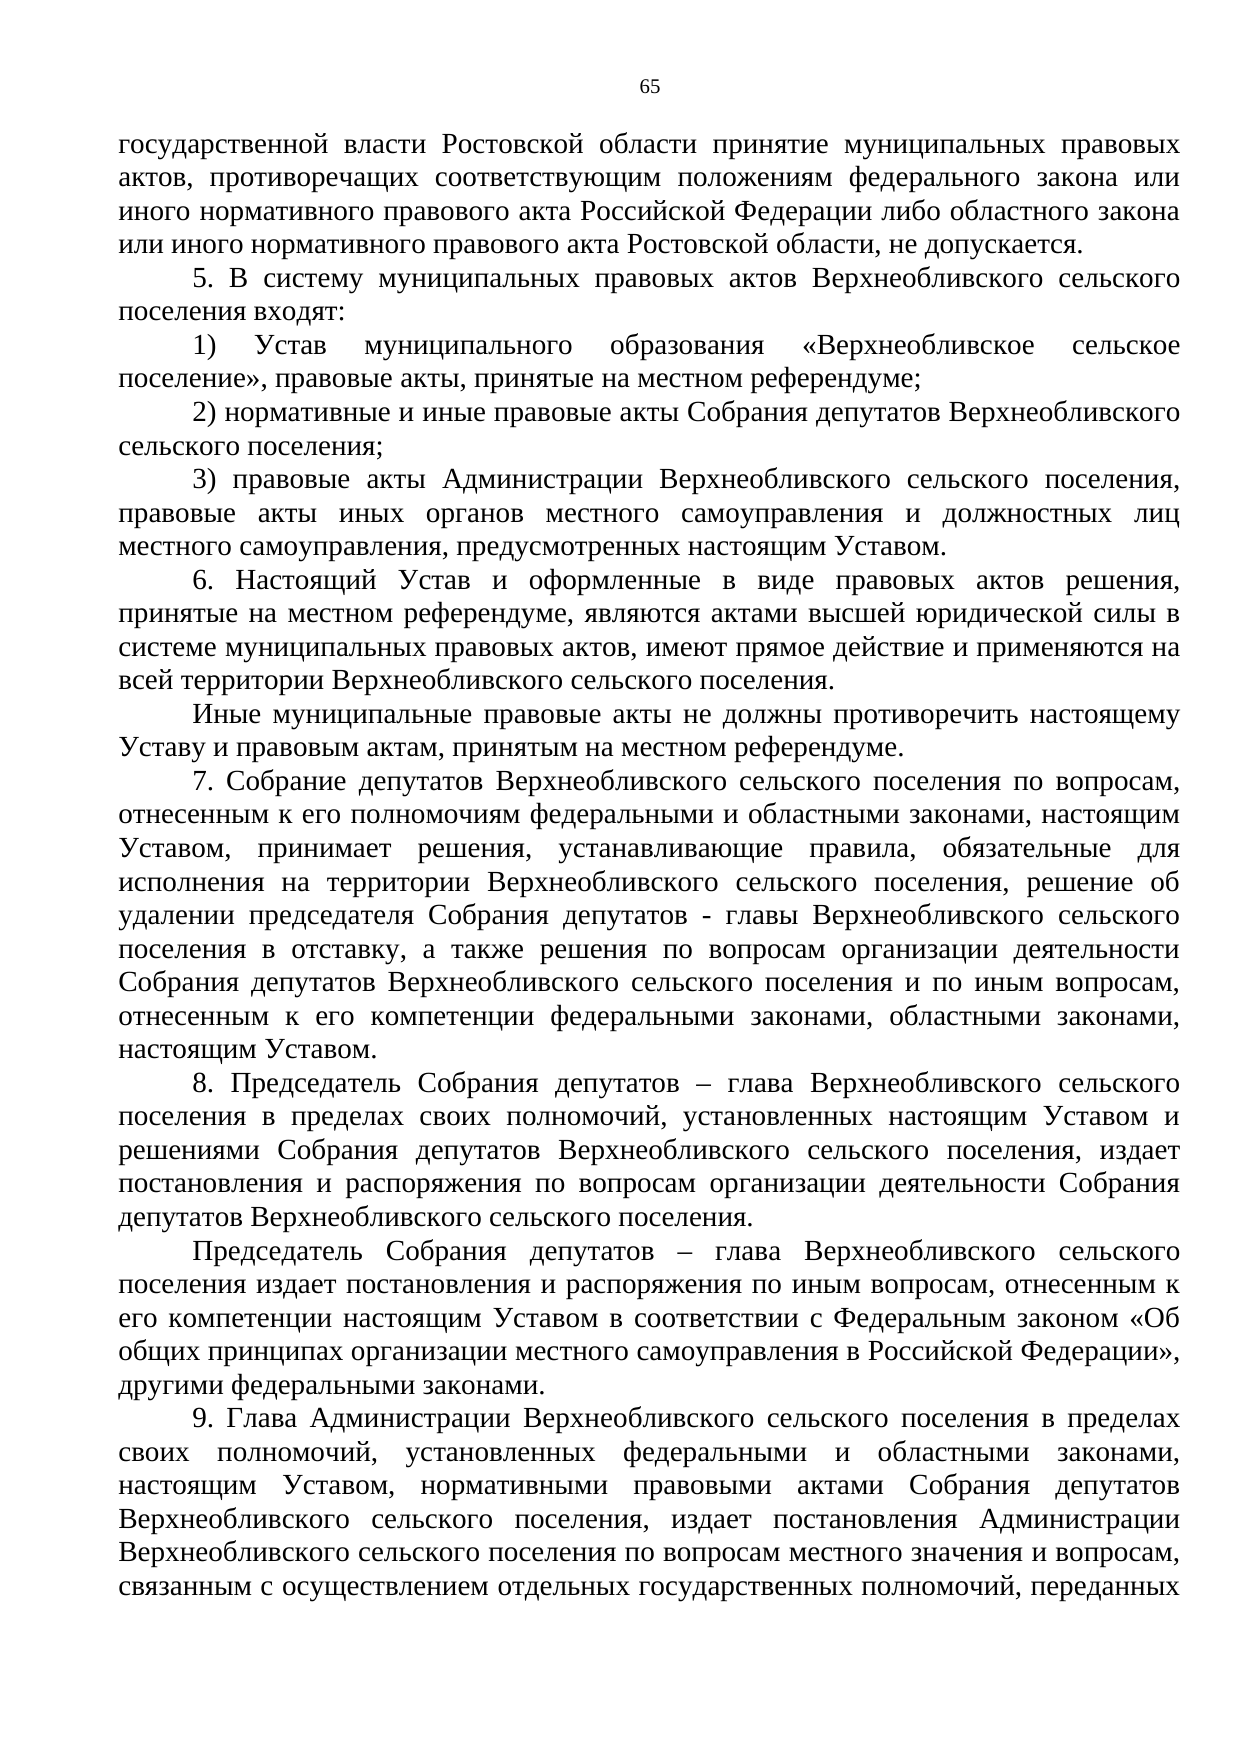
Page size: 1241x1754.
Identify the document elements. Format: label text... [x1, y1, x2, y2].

text 6. Настоящий Устав и оформленные в виде правовых актов решения, принятые на местном референдуме, являются актами высшей юридической силы в системе муниципальных правовых актов, имеют прямое действие и применяются на всей территории Верхнеобливского сельского поселения. [118, 562, 1181, 696]
text 3) правовые акты Администрации Верхнеобливского сельского поселения, правовые акты иных органов местного самоуправления и должностных лиц местного самоуправления, предусмотренных настоящим Уставом. [118, 461, 1181, 562]
text 1) Устав муниципального образования «Верхнеобливское сельское поселение», правовые акты, принятые на местном референдуме; [118, 327, 1181, 394]
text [118, 126, 1181, 260]
text Председатель Собрания депутатов – глава Верхнеобливского сельского поселения издает постановления и распоряжения по иным вопросам, отнесенным к его компетенции настоящим Уставом в соответствии с Федеральным законом «Об общих принципах организации местного самоуправления в Российской Федерации», другими федеральными законами. [118, 1233, 1181, 1400]
text 2) нормативные и иные правовые акты Собрания депутатов Верхнеобливского сельского поселения; [118, 394, 1181, 461]
text Иные муниципальные правовые акты не должны противоречить настоящему Уставу и правовым актам, принятым на местном референдуме. [118, 696, 1181, 763]
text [118, 1400, 1181, 1602]
text 8. Председатель Собрания депутатов – глава Верхнеобливского сельского поселения в пределах своих полномочий, установленных настоящим Уставом и решениями Собрания депутатов Верхнеобливского сельского поселения, издает постановления и распоряжения по вопросам организации деятельности Собрания депутатов Верхнеобливского сельского поселения. [118, 1065, 1181, 1233]
text 7. Собрание депутатов Верхнеобливского сельского поселения по вопросам, отнесенным к его полномочиям федеральными и областными законами, настоящим Уставом, принимает решения, устанавливающие правила, обязательные для исполнения на территории Верхнеобливского сельского поселения, решение об удалении председателя Собрания депутатов - главы Верхнеобливского сельского поселения в отставку, а также решения по вопросам организации деятельности Собрания депутатов Верхнеобливского сельского поселения и по иным вопросам, отнесенным к его компетенции федеральными законами, областными законами, настоящим Уставом. [118, 763, 1181, 1065]
text 5. В систему муниципальных правовых актов Верхнеобливского сельского поселения входят: [118, 260, 1181, 327]
